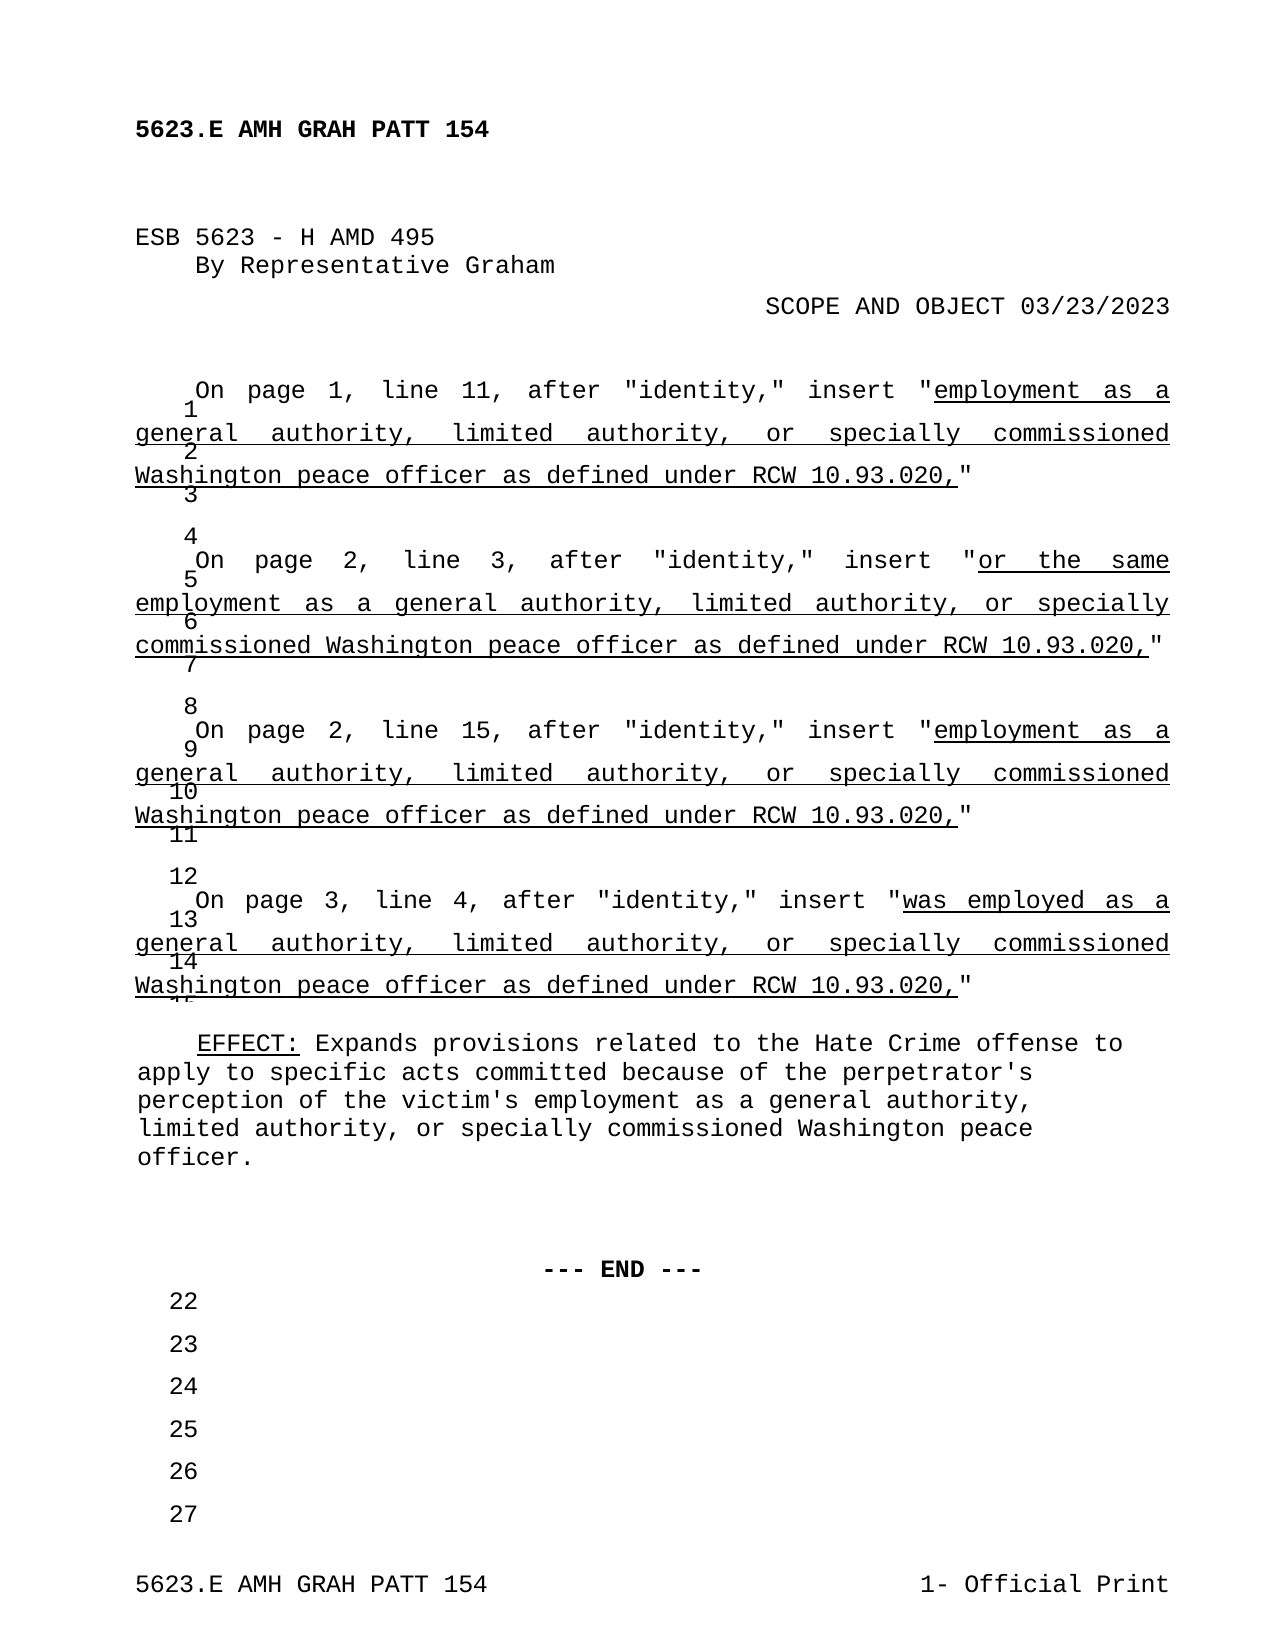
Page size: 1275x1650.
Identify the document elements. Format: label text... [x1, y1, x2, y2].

text On page 2, line 15, after "identity," insert "employment as a general authority, limited authority, or specially commissioned Washington peace officer as defined under RCW 10.93.020," [135, 785, 1170, 832]
text --- END --- [75, 1243, 1170, 1286]
text On page 1, line 11, after "identity," insert "employment as a general authority, limited authority, or specially commissioned Washington peace officer as defined under RCW 10.93.020," [135, 365, 1170, 444]
text - [135, 224, 1170, 252]
text On page 2, line 3, after "identity," insert "or the same employment as a general authority, limited authority, or specially commissioned Washington peace officer as defined under RCW 10.93.020," [135, 615, 1170, 662]
text On page 1, line 11, after "identity," insert "employment as a general authority, limited authority, or specially commissioned Washington peace officer as defined under RCW 10.93.020," [135, 445, 1170, 492]
text On page 2, line 15, after "identity," insert "employment as a general authority, limited authority, or specially commissioned Washington peace officer as defined under RCW 10.93.020," [135, 705, 1170, 784]
text On page 3, line 4, after "identity," insert "was employed as a general authority, limited authority, or specially commissioned Washington peace officer as defined under RCW 10.93.020," [135, 955, 1170, 1002]
text On page 2, line 3, after "identity," insert "or the same employment as a general authority, limited authority, or specially commissioned Washington peace officer as defined under RCW 10.93.020," [135, 535, 1170, 614]
text On page 3, line 4, after "identity," insert "was employed as a general authority, limited authority, or specially commissioned Washington peace officer as defined under RCW 10.93.020," [135, 875, 1170, 954]
